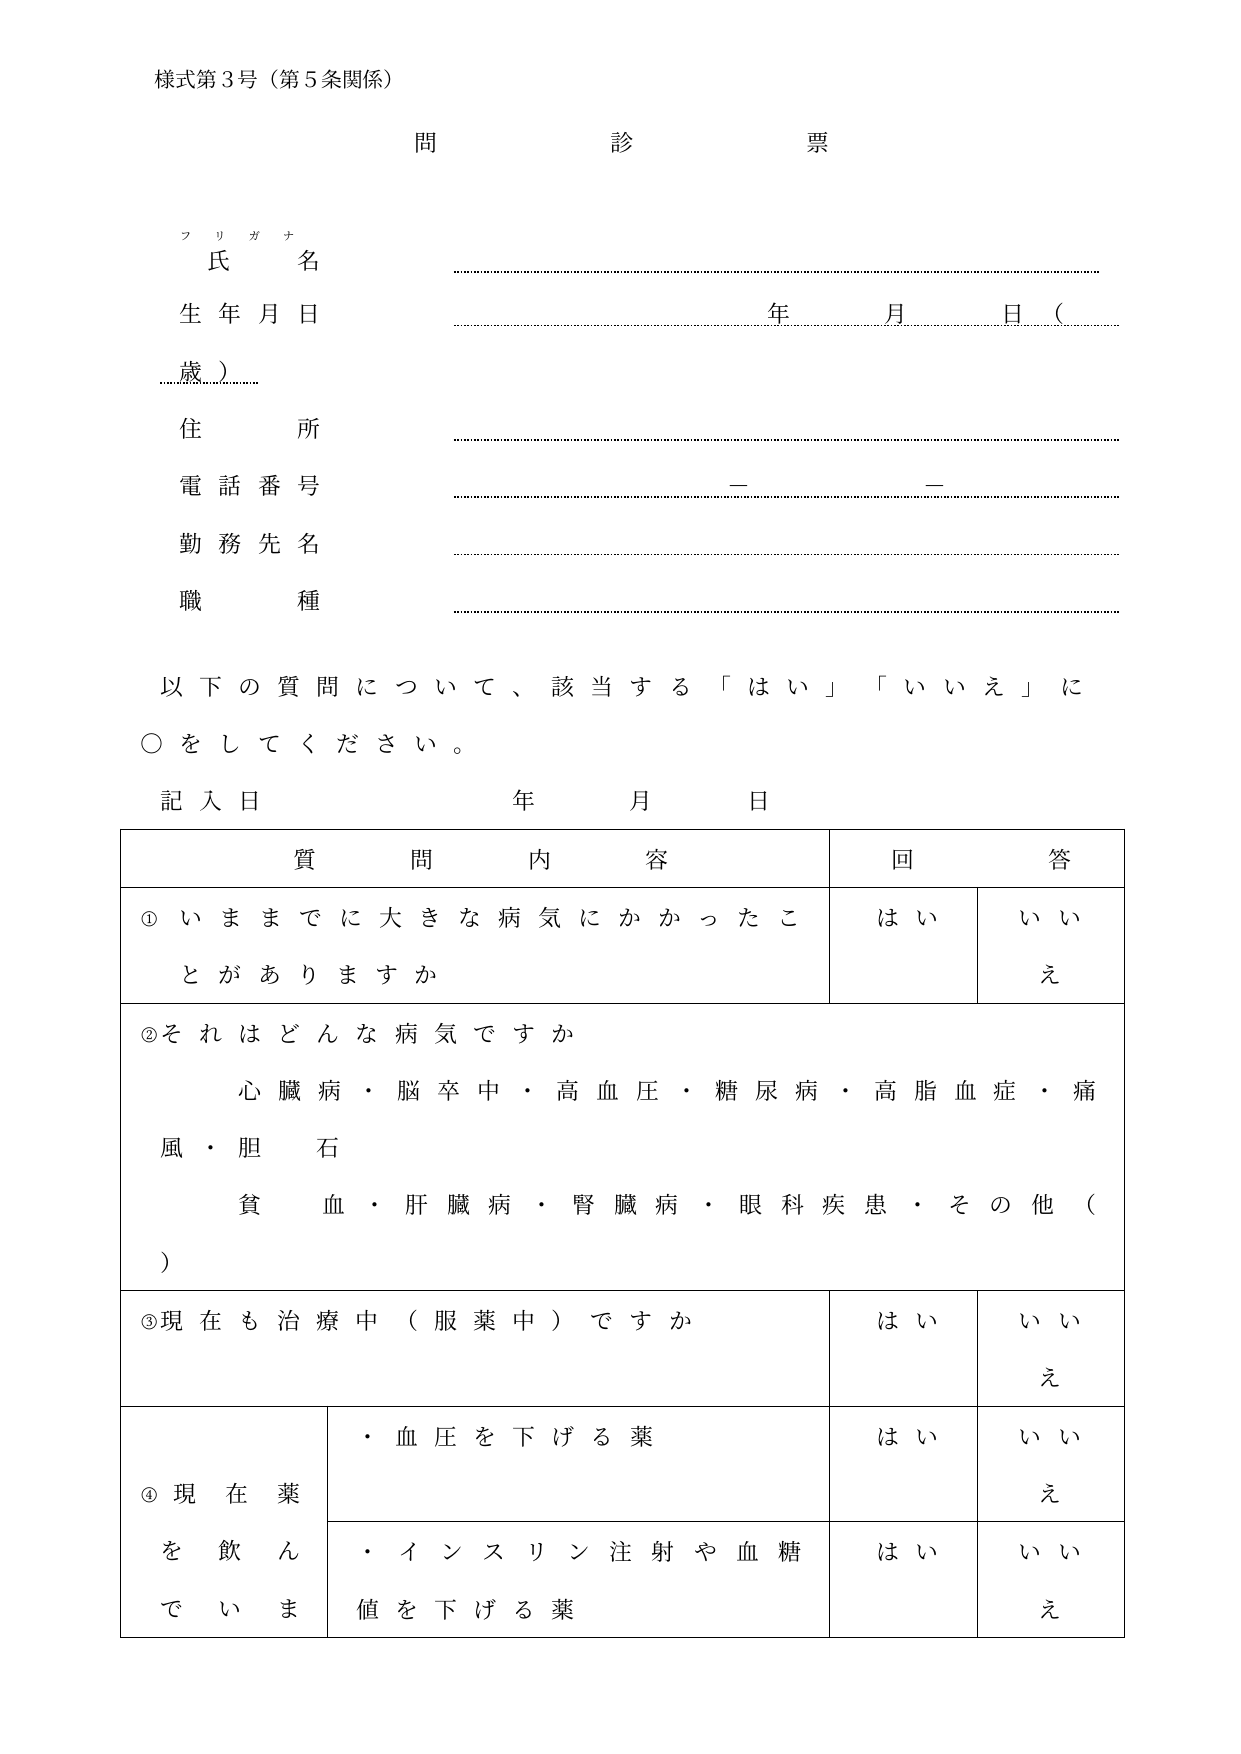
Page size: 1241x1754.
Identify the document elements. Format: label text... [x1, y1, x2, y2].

table_cell いいえ [978, 1407, 1124, 1521]
table_header 回 答 [830, 830, 1124, 887]
table_header 質 問 内 容 [121, 830, 829, 887]
table_cell はい [830, 1407, 977, 1521]
text 住 所 [160, 399, 1119, 456]
table_cell はい [830, 888, 977, 1002]
text 生年月日 年 月 日（ 歳） [160, 284, 1119, 399]
table_cell いままでに大きな病気にかかったことがありますか [121, 888, 829, 1002]
text 記入日 年 月 日 [131, 771, 1119, 828]
table_cell ②それはどんな病気ですか 心臓病・脳卒中・高血圧・糖尿病・高脂血症・痛 風・胆 石 貧 血・肝臓病・腎臓病・眼科疾患・その他（ ） [121, 1004, 1124, 1290]
text 問 診 票 [131, 112, 1119, 170]
table_cell いいえ [978, 1291, 1124, 1406]
text 電話番号 － － [160, 456, 1119, 513]
table_cell いいえ [978, 888, 1124, 1002]
table_cell ④現在薬を飲んでいますか [121, 1407, 327, 1637]
table_cell ③現在も治療中（服薬中）ですか [121, 1291, 829, 1406]
text 職 種 [160, 571, 1119, 628]
text 勤務先名 [160, 513, 1119, 571]
text 以下の質問について、該当する「はい」「いいえ」に○をしてください。 [131, 657, 1119, 771]
table_cell ・血圧を下げる薬 [328, 1407, 829, 1521]
table_cell いいえ [978, 1522, 1124, 1637]
table_cell はい [830, 1522, 977, 1637]
table_cell はい [830, 1291, 977, 1406]
table_cell ・インスリン注射や血糖値を下げる薬 [328, 1522, 829, 1637]
